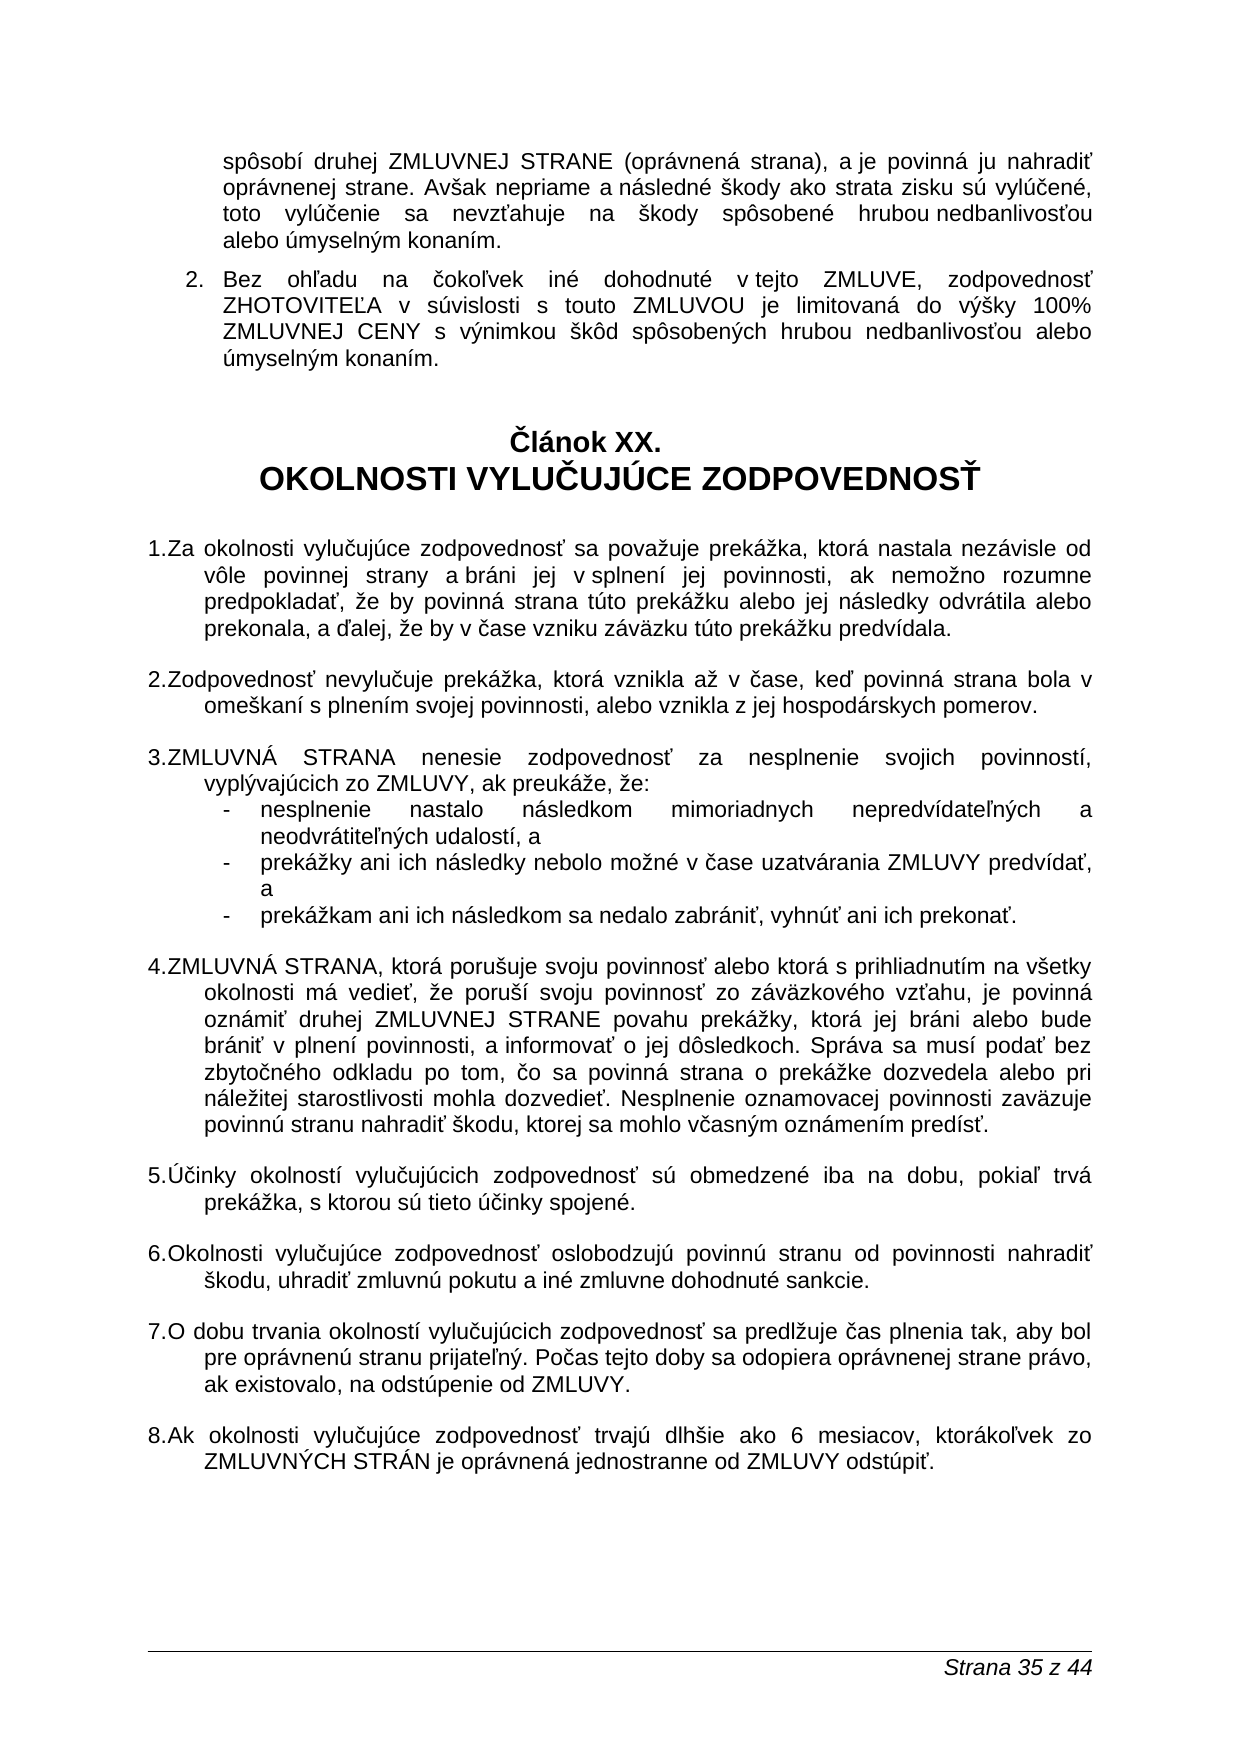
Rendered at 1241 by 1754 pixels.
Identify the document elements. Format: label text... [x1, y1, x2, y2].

list Ak okolnosti vylučujúce zodpovednosť trvajú dlhšie ako 6 mesiacov, ktorákoľvek zo ZMLUVNÝCH STRÁN je oprávnená jednostranne od Zmluvy odstúpiť. [148, 1422, 1092, 1475]
list Bez ohľadu na čokoľvek iné dohodnuté v tejto ZMLUVE, zodpovednosť ZHOTOVITEĽA v súvislosti s touto ZMLUVOU je limitovaná do výšky 100% ZMLUVNEJ CENY s výnimkou škôd spôsobených hrubou nedbanlivosťou alebo úmyselným konaním. [185, 266, 1092, 371]
list Účinky okolností vylučujúcich zodpovednosť sú obmedzené iba na dobu, pokiaľ trvá prekážka, s ktorou sú tieto účinky spojené. [148, 1162, 1092, 1215]
list O dobu trvania okolností vylučujúcich zodpovednosť sa predlžuje čas plnenia tak, aby bol pre oprávnenú stranu prijateľný. Počas tejto doby sa odopiera oprávnenej strane právo, ak existovalo, na odstúpenie od Zmluvy. [148, 1318, 1092, 1397]
list ZMLUVNÁ STRANA nenesie zodpovednosť za nesplnenie svojich povinností, vyplývajúcich zo Zmluvy, ak preukáže, že: [148, 743, 1092, 796]
list Okolnosti vylučujúce zodpovednosť oslobodzujú povinnú stranu od povinnosti nahradiť škodu, uhradiť zmluvnú pokutu a iné zmluvne dohodnuté sankcie. [148, 1240, 1092, 1293]
list prekážkam ani ich následkom sa nedalo zabrániť, vyhnúť ani ich prekonať. [223, 902, 1092, 928]
subtitle OKOLNOSTI VYLUČUJÚCE ZODPOVEDNOSŤ [148, 421, 1092, 498]
list ZMLUVNÁ STRANA, ktorá porušuje svoju povinnosť alebo ktorá s prihliadnutím na všetky okolnosti má vedieť, že poruší svoju povinnosť zo záväzkového vzťahu, je povinná oznámiť druhej ZMLUVNEJ STRANE povahu prekážky, ktorá jej bráni alebo bude brániť v plnení povinnosti, a informovať o jej dôsledkoch. Správa sa musí podať bez zbytočného odkladu po tom, čo sa povinná strana o prekážke dozvedela alebo pri náležitej starostlivosti mohla dozvedieť. Nesplnenie oznamovacej povinnosti zaväzuje povinnú stranu nahradiť škodu, ktorej sa mohlo včasným oznámením predísť. [148, 953, 1092, 1137]
list Za okolnosti vylučujúce zodpovednosť sa považuje prekážka, ktorá nastala nezávisle od vôle povinnej strany a bráni jej v splnení jej povinnosti, ak nemožno rozumne predpokladať, že by povinná strana túto prekážku alebo jej následky odvrátila alebo prekonala, a ďalej, že by v čase vzniku záväzku túto prekážku predvídala. [148, 535, 1092, 641]
list Zodpovednosť nevylučuje prekážka, ktorá vznikla až v čase, keď povinná strana bola v omeškaní s plnením svojej povinnosti, alebo vznikla z jej hospodárskych pomerov. [148, 666, 1092, 718]
list prekážky ani ich následky nebolo možné v čase uzatvárania Zmluvy predvídať, a [223, 849, 1092, 902]
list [185, 148, 1092, 253]
list nesplnenie nastalo následkom mimoriadnych nepredvídateľných a neodvrátiteľných udalostí, a [223, 796, 1092, 849]
